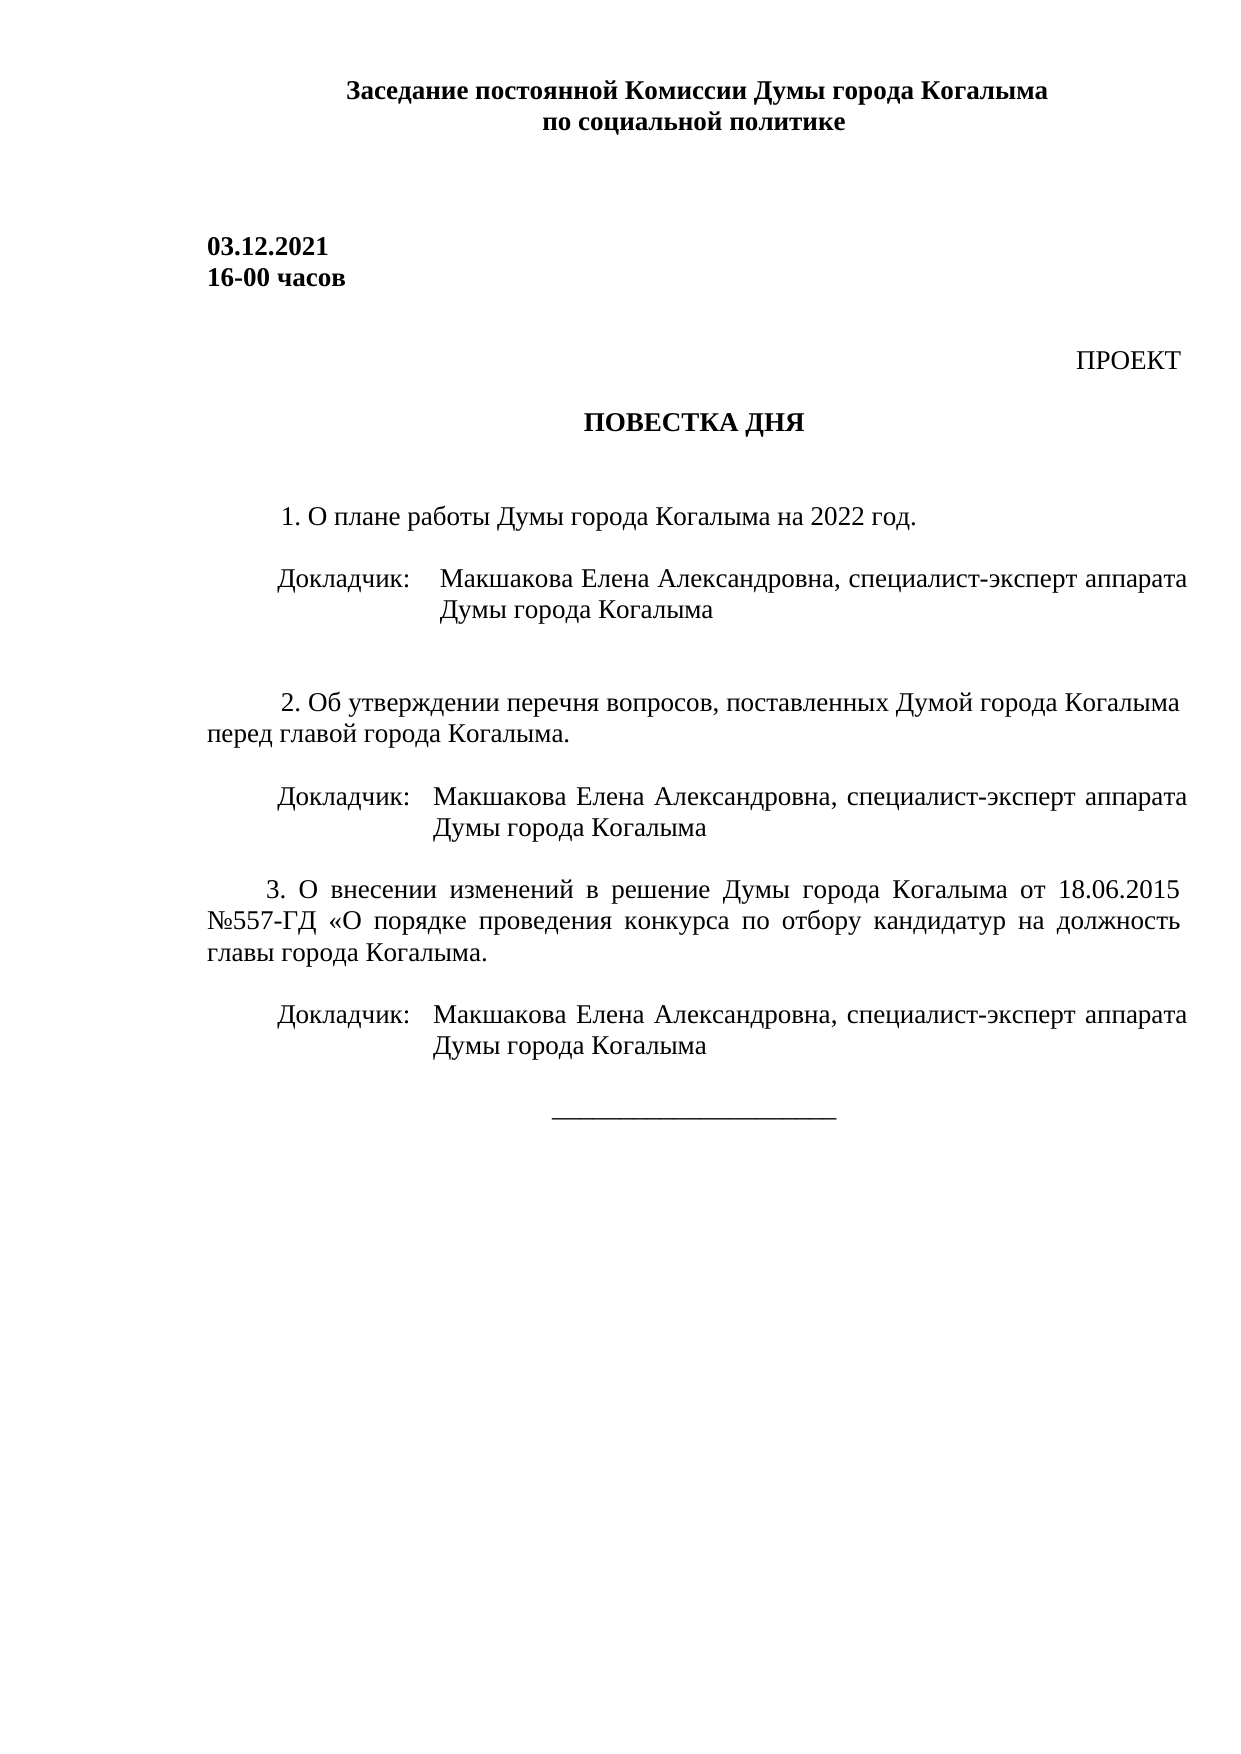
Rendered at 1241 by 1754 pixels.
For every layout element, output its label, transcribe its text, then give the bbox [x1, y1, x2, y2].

text 2. Об утверждении перечня вопросов, поставленных Думой города Когалыма перед главой города Когалыма. [207, 686, 1181, 749]
text Заседание постоянной Комиссии Думы города Когалыма [207, 74, 1181, 105]
table_header Докладчик: [266, 998, 422, 1060]
table_header Докладчик: [266, 780, 422, 842]
table_header Докладчик: [266, 562, 428, 624]
text 3. О внесении изменений в решение Думы города Когалыма от 18.06.2015 №557-ГД «О порядке проведения конкурса по отбору кандидатур на должность главы города Когалыма. [207, 873, 1181, 967]
subtitle ПРОЕКТ [207, 344, 1181, 375]
table_header Макшакова Елена Александровна, специалист-эксперт аппарата Думы города Когалыма [422, 780, 1199, 842]
text ПОВЕСТКА ДНЯ [207, 406, 1181, 437]
text по социальной политике [207, 105, 1181, 136]
text 1. О плане работы Думы города Когалыма на 2022 год. [207, 499, 1181, 531]
text 03.12.2021 [207, 229, 1181, 261]
table_header Макшакова Елена Александровна, специалист-эксперт аппарата Думы города Когалыма [428, 562, 1199, 624]
text _____________________ [207, 1091, 1181, 1122]
text 16-00 часов [207, 261, 1181, 292]
table_header Макшакова Елена Александровна, специалист-эксперт аппарата Думы города Когалыма [422, 998, 1199, 1060]
